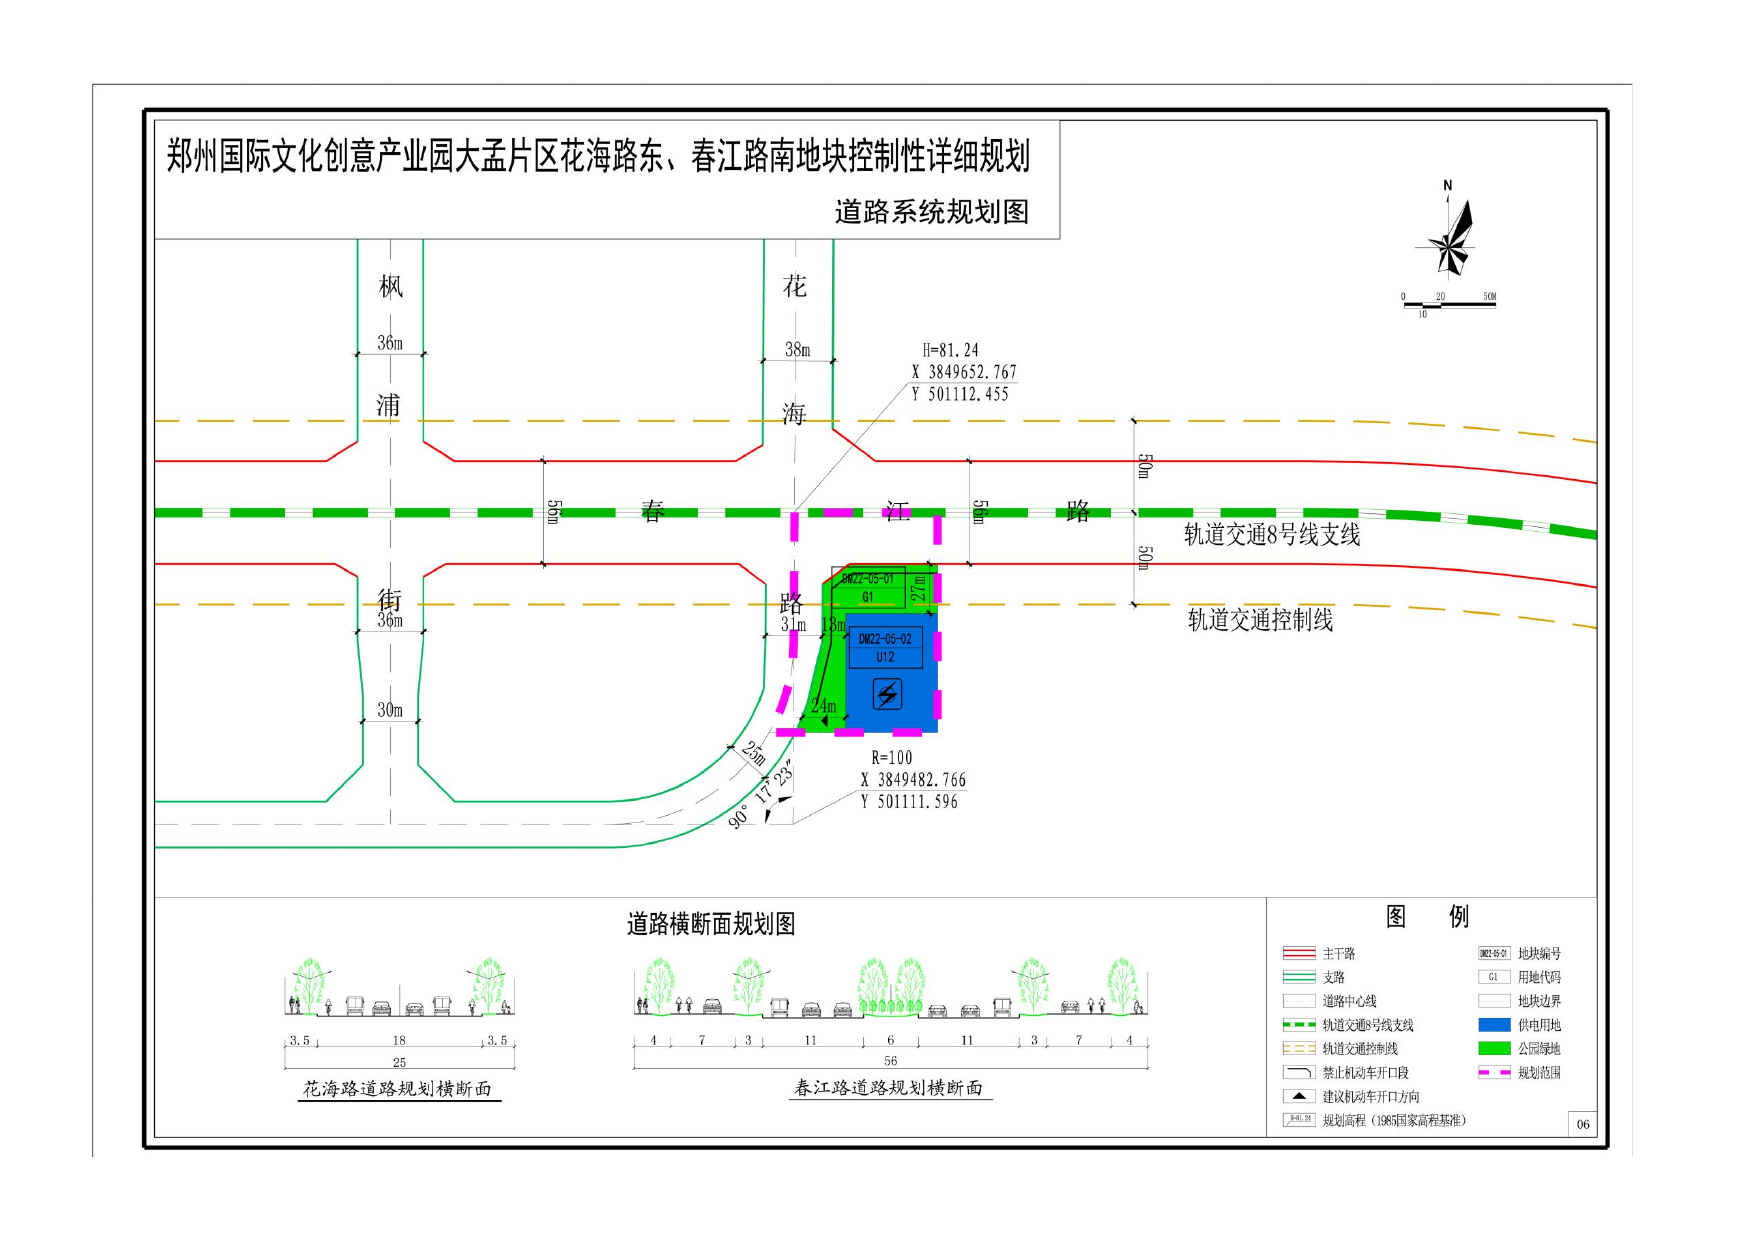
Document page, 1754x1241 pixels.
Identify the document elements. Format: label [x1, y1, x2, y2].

picture [91, 83, 1633, 1157]
